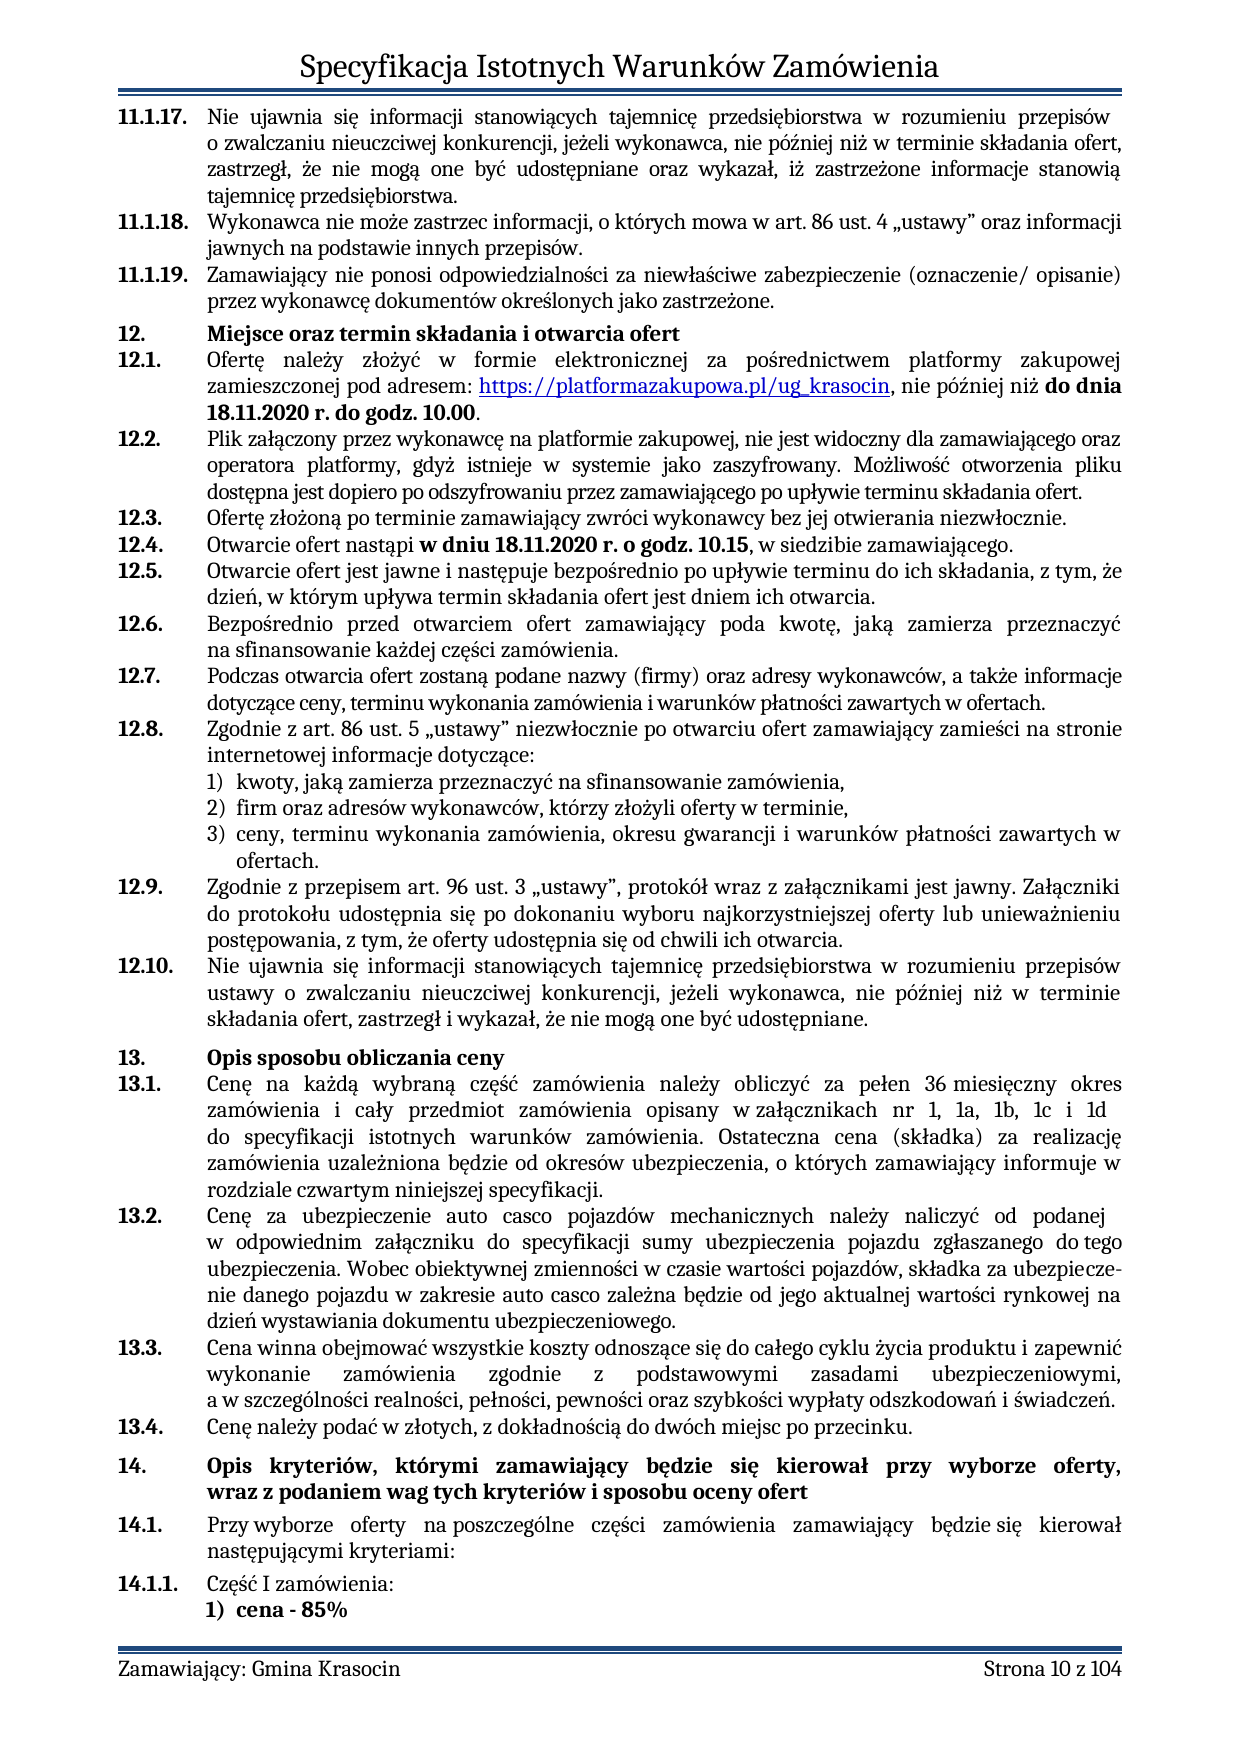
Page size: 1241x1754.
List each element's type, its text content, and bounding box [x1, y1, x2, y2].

list Zgodnie z art. 86 ust. 5 „ustawy” niezwłocznie po otwarciu ofert zamawiający zamieści na stronie internetowej informacje dotyczące: [118, 716, 1122, 768]
list Otwarcie ofert nastąpi w dniu 18.11.2020 r. o godz. 10.15, w siedzibie zamawiającego. [118, 531, 1122, 558]
list firm oraz adresów wykonawców, którzy złożyli oferty w terminie, [207, 795, 1122, 821]
list Opis kryteriów, którymi zamawiający będzie się kierował przy wyborze oferty, wraz z podaniem wag tych kryteriów i sposobu oceny ofert [118, 1452, 1122, 1505]
list Część I zamówienia: [118, 1570, 1122, 1597]
list Przy wyborze oferty na poszczególne części zamówienia zamawiający będzie się kierował następującymi kryteriami: [118, 1511, 1122, 1564]
list Cenę za ubezpieczenie auto casco pojazdów mechanicznych należy naliczyć od podanej w odpowiednim załączniku do specyfikacji sumy ubezpieczenia pojazdu zgłaszanego do tego ubezpieczenia. Wobec obiektywnej zmienności w czasie wartości pojazdów, składka za ubezpieczenie danego pojazdu w zakresie auto casco zależna będzie od jego aktualnej wartości rynkowej na dzień wystawiania dokumentu ubezpieczeniowego. [118, 1203, 1122, 1334]
list Zamawiający nie ponosi odpowiedzialności za niewłaściwe zabezpieczenie (oznaczenie/ opisanie) przez wykonawcę dokumentów określonych jako zastrzeżone. [118, 262, 1122, 314]
list Otwarcie ofert jest jawne i następuje bezpośrednio po upływie terminu do ich składania, z tym, że dzień, w którym upływa termin składania ofert jest dniem ich otwarcia. [118, 558, 1122, 610]
list Opis sposobu obliczania ceny [118, 1044, 1122, 1071]
list Cenę należy podać w złotych, z dokładnością do dwóch miejsc po przecinku. [118, 1413, 1122, 1440]
list Cenę na każdą wybraną część zamówienia należy obliczyć za pełen 36 miesięczny okres zamówienia i cały przedmiot zamówienia opisany w załącznikach nr 1, 1a, 1b, 1c i 1d do specyfikacji istotnych warunków zamówienia. Ostateczna cena (składka) za realizację zamówienia uzależniona będzie od okresów ubezpieczenia, o których zamawiający informuje w rozdziale czwartym niniejszej specyfikacji. [118, 1071, 1122, 1203]
list Zgodnie z przepisem art. 96 ust. 3 „ustawy”, protokół wraz z załącznikami jest jawny. Załączniki do protokołu udostępnia się po dokonaniu wyboru najkorzystniejszej oferty lub unieważnieniu postępowania, z tym, że oferty udostępnia się od chwili ich otwarcia. [118, 874, 1122, 953]
list Ofertę złożoną po terminie zamawiający zwróci wykonawcy bez jej otwierania niezwłocznie. [118, 505, 1122, 531]
list Miejsce oraz termin składania i otwarcia ofert [118, 321, 1122, 347]
list Bezpośrednio przed otwarciem ofert zamawiający poda kwotę, jaką zamierza przeznaczyć na sfinansowanie każdej części zamówienia. [118, 610, 1122, 663]
list Wykonawca nie może zastrzec informacji, o których mowa w art. 86 ust. 4 „ustawy” oraz informacji jawnych na podstawie innych przepisów. [118, 209, 1122, 262]
list Plik załączony przez wykonawcę na platformie zakupowej, nie jest widoczny dla zamawiającego oraz operatora platformy, gdyż istnieje w systemie jako zaszyfrowany. Możliwość otworzenia pliku dostępna jest dopiero po odszyfrowaniu przez zamawiającego po upływie terminu składania ofert. [118, 426, 1122, 505]
list cena - 85% [206, 1597, 1122, 1623]
list Nie ujawnia się informacji stanowiących tajemnicę przedsiębiorstwa w rozumieniu przepisów o zwalczaniu nieuczciwej konkurencji, jeżeli wykonawca, nie później niż w terminie składania ofert, zastrzegł, że nie mogą one być udostępniane oraz wykazał, iż zastrzeżone informacje stanowią tajemnicę przedsiębiorstwa. [118, 103, 1122, 209]
list Cena winna obejmować wszystkie koszty odnoszące się do całego cyklu życia produktu i zapewnić wykonanie zamówienia zgodnie z podstawowymi zasadami ubezpieczeniowymi, a w szczególności realności, pełności, pewności oraz szybkości wypłaty odszkodowań i świadczeń. [118, 1334, 1122, 1413]
list Ofertę należy złożyć w formie elektronicznej za pośrednictwem platformy zakupowej zamieszczonej pod adresem: , nie później niż do dnia 18.11.2020 r. do godz. 10.00. [118, 347, 1122, 426]
list ceny, terminu wykonania zamówienia, okresu gwarancji i warunków płatności zawartych w ofertach. [207, 821, 1122, 874]
list Podczas otwarcia ofert zostaną podane nazwy (firmy) oraz adresy wykonawców, a także informacje dotyczące ceny, terminu wykonania zamówienia i warunków płatności zawartych w ofertach. [118, 663, 1122, 716]
list Nie ujawnia się informacji stanowiących tajemnicę przedsiębiorstwa w rozumieniu przepisów ustawy o zwalczaniu nieuczciwej konkurencji, jeżeli wykonawca, nie później niż w terminie składania ofert, zastrzegł i wykazał, że nie mogą one być udostępniane. [118, 953, 1122, 1032]
list kwoty, jaką zamierza przeznaczyć na sfinansowanie zamówienia, [207, 768, 1122, 795]
